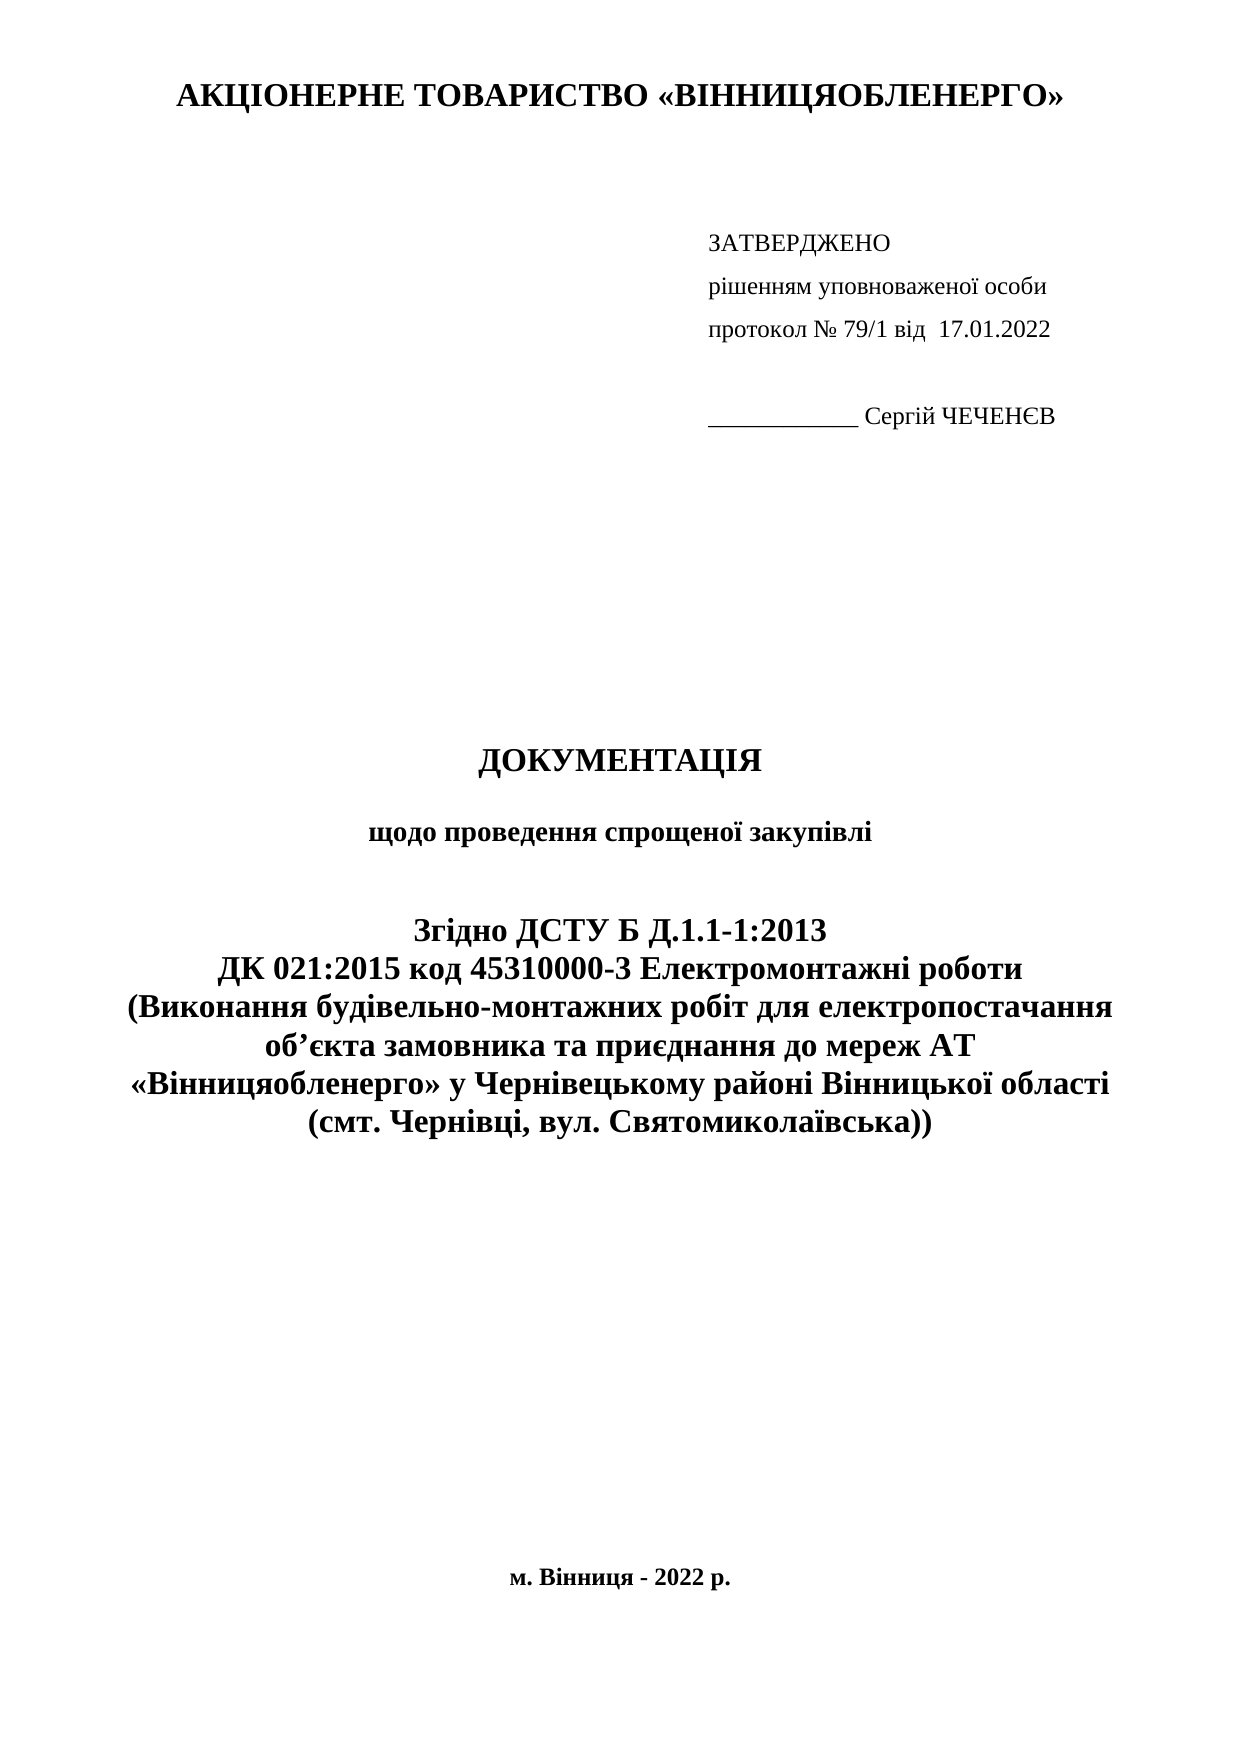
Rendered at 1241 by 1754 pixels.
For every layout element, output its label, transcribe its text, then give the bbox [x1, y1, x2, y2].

text Згідно ДСТУ Б Д.1.1-1:2013 [118, 910, 1122, 948]
text м. Вінниця - 2022 р. [118, 1562, 1122, 1590]
text ДК 021:2015 код 45310000-3 Електромонтажні роботи [118, 948, 1122, 987]
subtitle ДОКУМЕНТАЦІЯ [118, 741, 1122, 779]
text АКЦІОНЕРНЕ ТОВАРИСТВО «ВІННИЦЯОБЛЕНЕРГО» [118, 75, 1122, 113]
text рішенням уповноваженої особи [118, 271, 1122, 300]
text протокол № 79/1 від 17.01.2022 [635, 314, 1122, 343]
text ____________ Сергій ЧЕЧЕНЄВ [561, 401, 1122, 429]
text (Виконання будівельно-монтажних робіт для електропостачання об’єкта замовника та приєднання до мереж АТ «Вінницяобленерго» у Чернівецькому районі Вінницької області (смт. Чернівці, вул. Святомиколаївська)) [118, 987, 1122, 1140]
text ЗАТВЕРДЖЕНО [635, 228, 1122, 257]
text щодо проведення спрощеної закупівлі [118, 814, 1122, 848]
